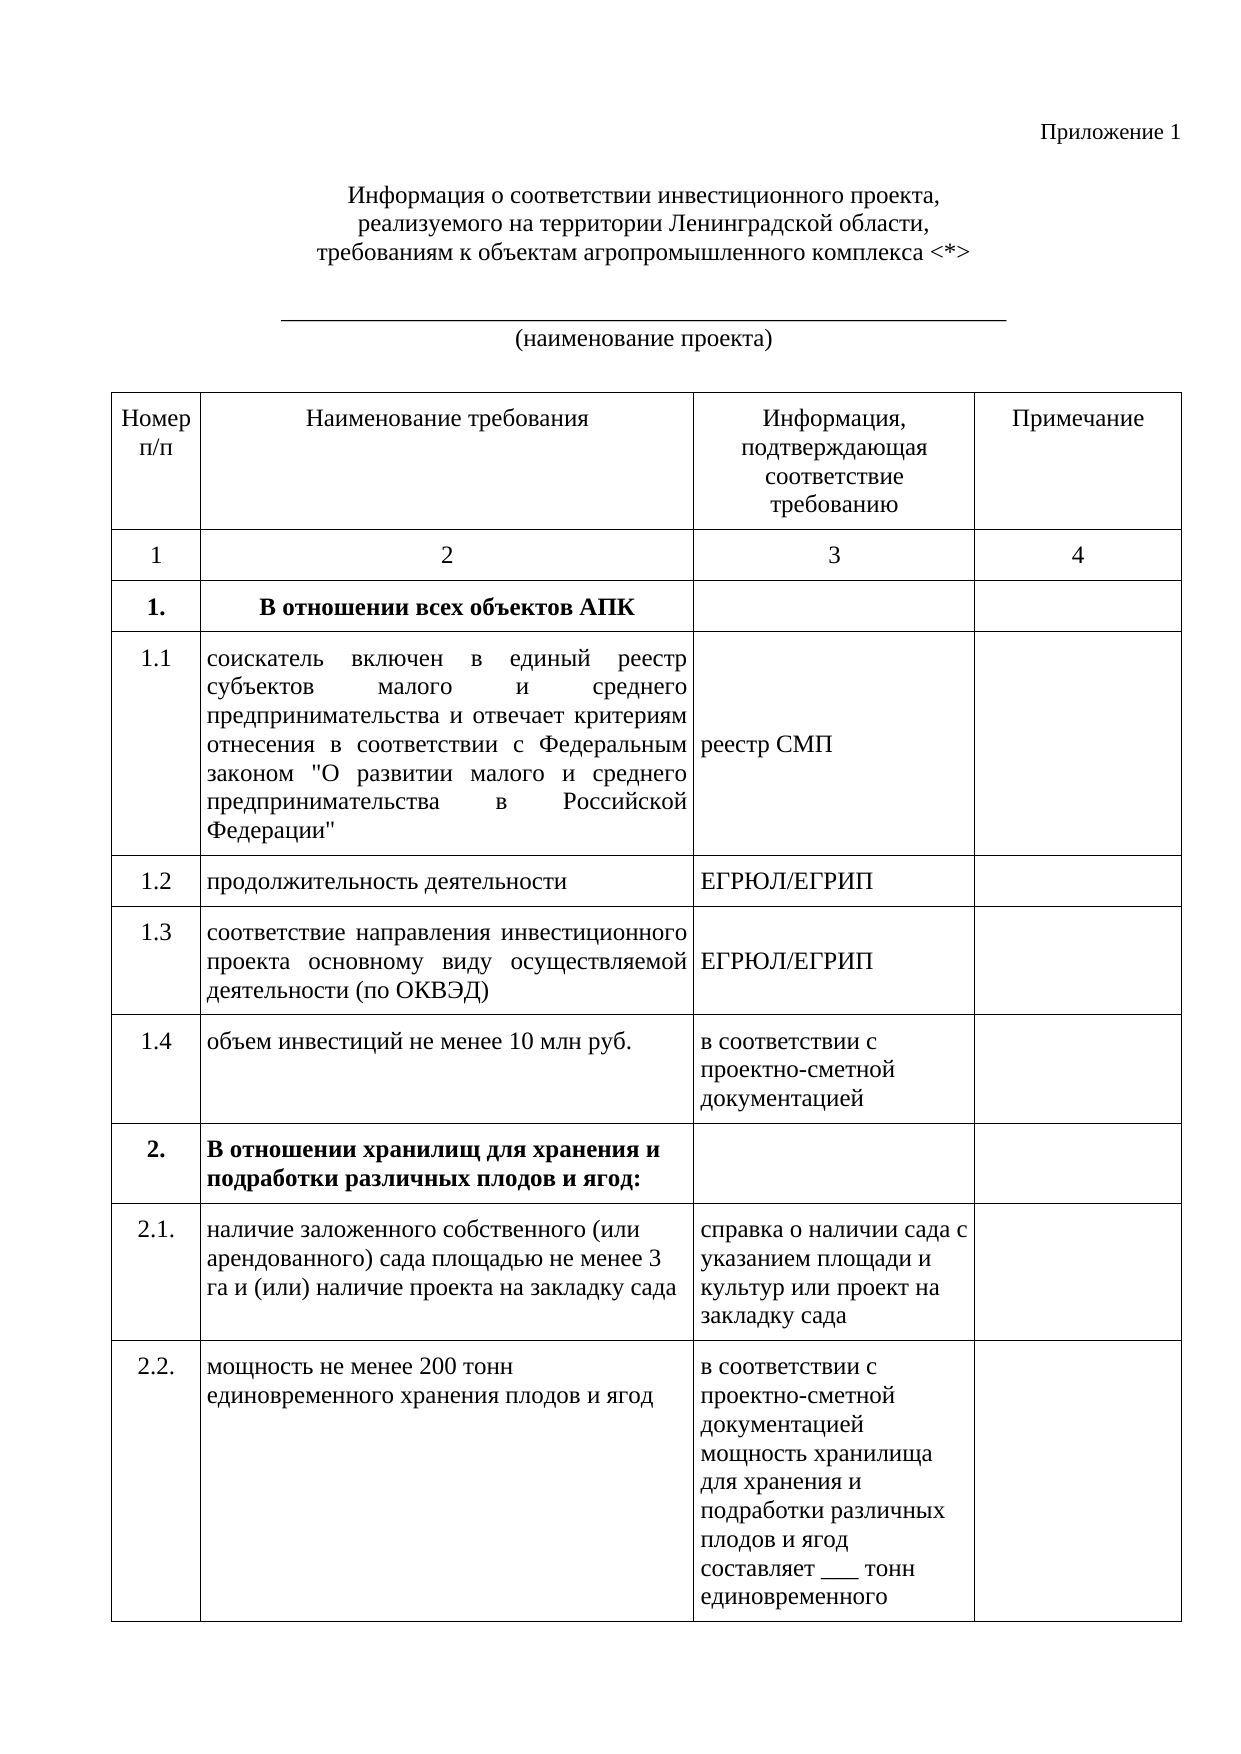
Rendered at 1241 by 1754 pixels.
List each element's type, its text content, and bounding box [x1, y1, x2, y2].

table_cell [694, 581, 974, 631]
table_cell ЕГРЮЛ/ЕГРИП [694, 907, 974, 1014]
table_cell 1.3 [112, 907, 200, 1014]
table_cell 2.2. [112, 1341, 200, 1621]
table_cell 2 [201, 530, 693, 580]
table_cell [975, 581, 1181, 631]
table_cell В отношении хранилищ для хранения и подработки различных плодов и ягод: [201, 1124, 693, 1202]
table_cell 1. [112, 581, 200, 631]
table_header Наименование требования [201, 393, 693, 529]
table_cell [975, 856, 1181, 906]
text Приложение 1 [118, 118, 1181, 144]
table_cell реестр СМП [694, 632, 974, 854]
table_cell 2. [112, 1124, 200, 1202]
table_cell объем инвестиций не менее 10 млн руб. [201, 1015, 693, 1123]
table_header Информация о соответствии инвестиционного проекта, реализуемого на территории Ленинградской области, требованиям к объектам агропромышленного комплекса <*> __________________________________________________________ (наименование проекта) [112, 169, 1176, 363]
table_cell 1.2 [112, 856, 200, 906]
table_header Номер п/п [112, 393, 200, 529]
table_cell [975, 632, 1181, 854]
table_header Примечание [975, 393, 1181, 529]
table_cell [975, 1204, 1181, 1340]
table_cell соответствие направления инвестиционного проекта основному виду осуществляемой деятельности (по ОКВЭД) [201, 907, 693, 1014]
table_cell 2.1. [112, 1204, 200, 1340]
table_cell соискатель включен в единый реестр субъектов малого и среднего предпринимательства и отвечает критериям отнесения в соответствии с Федеральным законом "О развитии малого и среднего предпринимательства в Российской Федерации" [201, 632, 693, 854]
table_cell наличие заложенного собственного (или арендованного) сада площадью не менее 3 га и (или) наличие проекта на закладку сада [201, 1204, 693, 1340]
table_cell [694, 1124, 974, 1202]
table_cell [201, 1341, 693, 1621]
table_cell 1.1 [112, 632, 200, 854]
table_cell 3 [694, 530, 974, 580]
table_cell [975, 1124, 1181, 1202]
table_cell продолжительность деятельности [201, 856, 693, 906]
table_cell 1.4 [112, 1015, 200, 1123]
table_header Информация, подтверждающая соответствие требованию [694, 393, 974, 529]
table_cell в соответствии с проектно-сметной документацией [694, 1015, 974, 1123]
table_cell 4 [975, 530, 1181, 580]
table_cell справка о наличии сада с указанием площади и культур или проект на закладку сада [694, 1204, 974, 1340]
table_cell 1 [112, 530, 200, 580]
table_cell [975, 1341, 1181, 1621]
table_cell В отношении всех объектов АПК [201, 581, 693, 631]
table_cell [975, 1015, 1181, 1123]
table_cell [975, 907, 1181, 1014]
table_cell ЕГРЮЛ/ЕГРИП [694, 856, 974, 906]
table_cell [694, 1341, 974, 1621]
